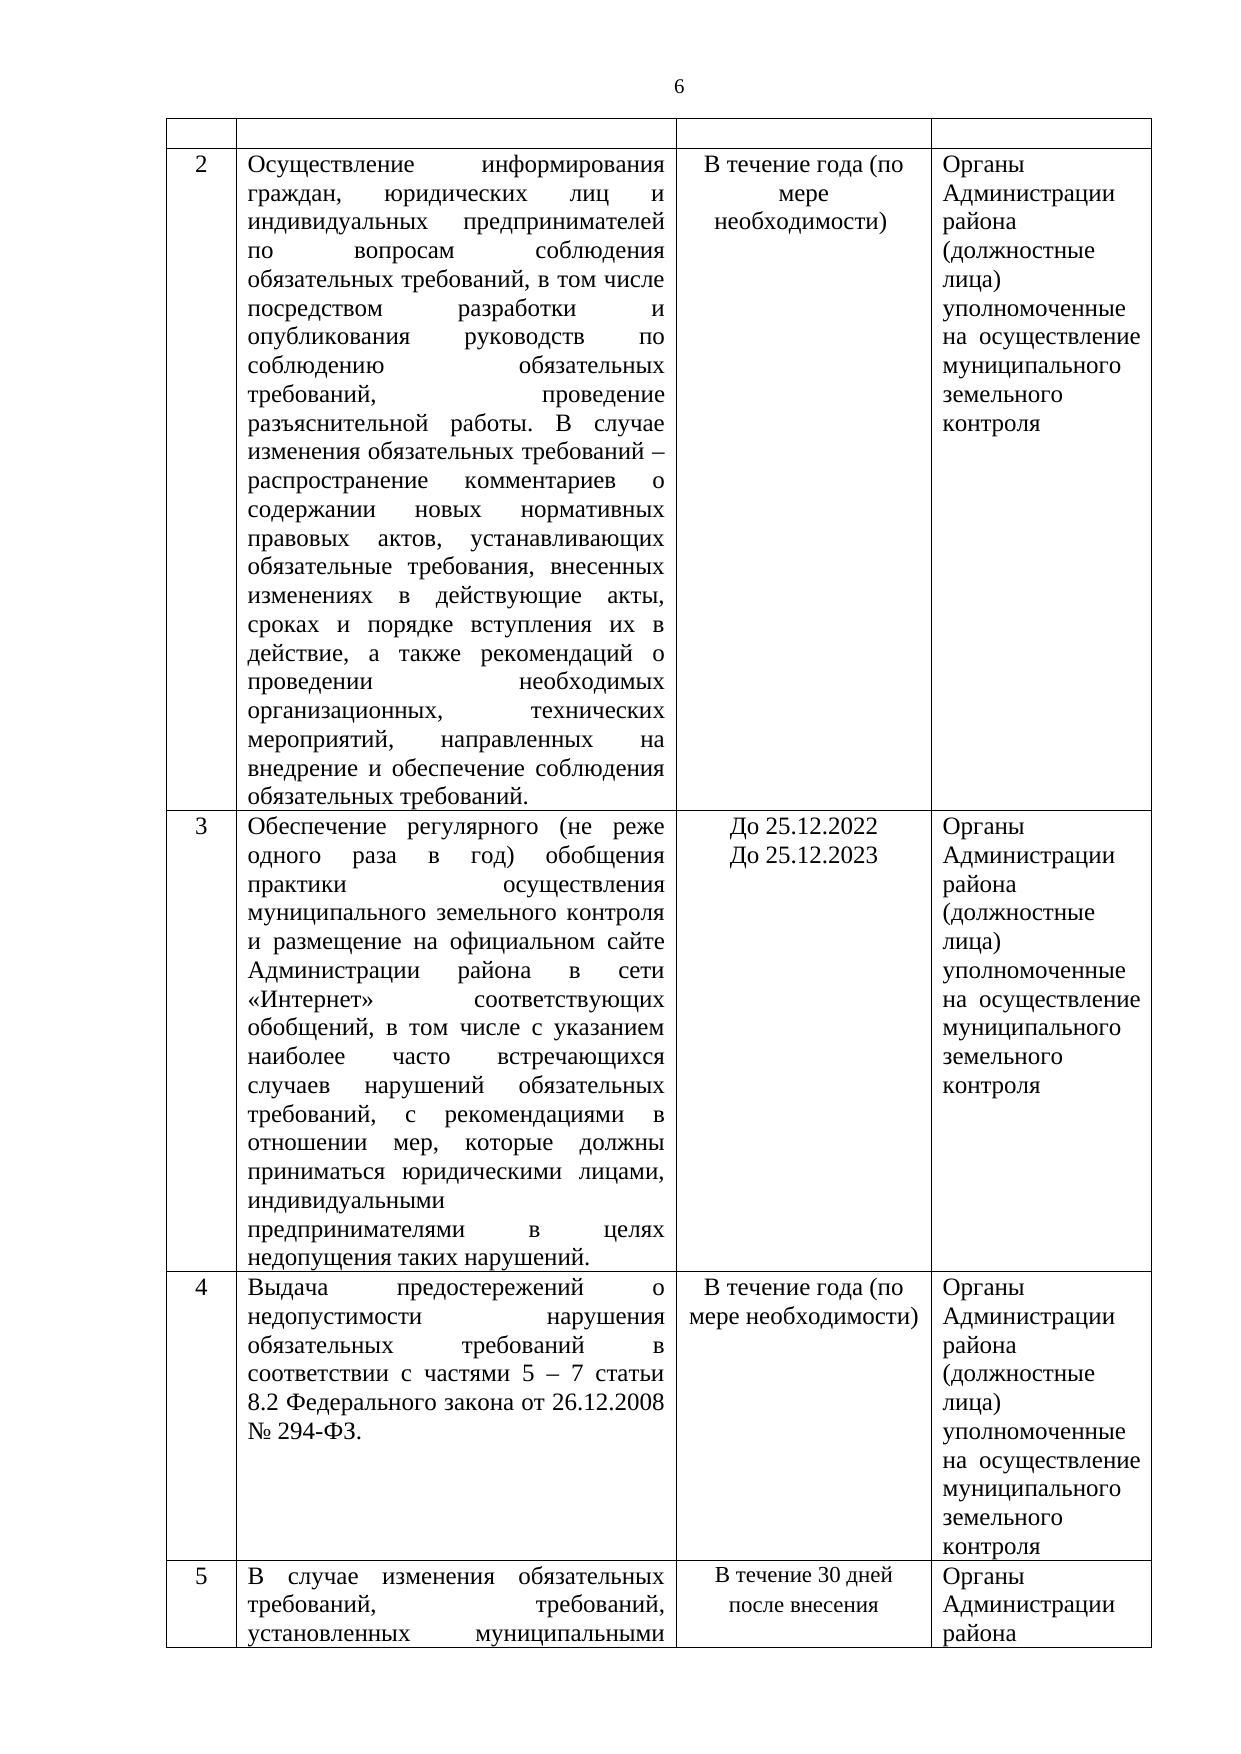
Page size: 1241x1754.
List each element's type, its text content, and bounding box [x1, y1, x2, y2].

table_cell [677, 1561, 931, 1647]
table_cell Обеспечение регулярного (не реже одного раза в год) обобщения практики осуществления муниципального земельного контроля и размещение на официальном сайте Администрации района в сети «Интернет» соответствующих обобщений, в том числе с указанием наиболее часто встречающихся случаев нарушений обязательных требований, с рекомендациями в отношении мер, которые должны приниматься юридическими лицами, индивидуальными предпринимателями в целях недопущения таких нарушений. [237, 811, 676, 1271]
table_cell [932, 1561, 1151, 1647]
table_cell В течение года (по мере необходимости) [677, 1272, 931, 1560]
table_cell 5 [167, 1561, 236, 1647]
table_cell 2 [167, 149, 236, 810]
table_cell Органы Администрации района (должностные лица) уполномоченные на осуществление муниципального земельного контроля [932, 1272, 1151, 1560]
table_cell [237, 1561, 676, 1647]
table_cell Выдача предостережений о недопустимости нарушения обязательных требований в соответствии с частями 5 – 7 статьи 8.2 Федерального закона от 26.12.2008 № 294-ФЗ. [237, 1272, 676, 1560]
table_cell 1 [167, 119, 236, 148]
table_cell 3 [167, 811, 236, 1271]
table_cell В течение года (по мере необходимости) [677, 149, 931, 810]
table_cell Органы Администрации района (должностные лица) уполномоченные на осуществление муниципального земельного контроля [932, 149, 1151, 810]
table_cell До 25.12.2022 До 25.12.2023 [677, 811, 931, 1271]
table_cell Осуществление информирования граждан, юридических лиц и индивидуальных предпринимателей по вопросам соблюдения обязательных требований, в том числе посредством разработки и опубликования руководств по соблюдению обязательных требований, проведение разъяснительной работы. В случае изменения обязательных требований – распространение комментариев о содержании новых нормативных правовых актов, устанавливающих обязательные требования, внесенных изменениях в действующие акты, сроках и порядке вступления их в действие, а также рекомендаций о проведении необходимых организационных, технических мероприятий, направленных на внедрение и обеспечение соблюдения обязательных требований. [237, 149, 676, 810]
table_cell 4 [167, 1272, 236, 1560]
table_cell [677, 119, 931, 148]
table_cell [237, 119, 676, 148]
table_cell Органы Администрации района (должностные лица) уполномоченные на осуществление муниципального земельного контроля [932, 811, 1151, 1271]
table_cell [932, 119, 1151, 148]
